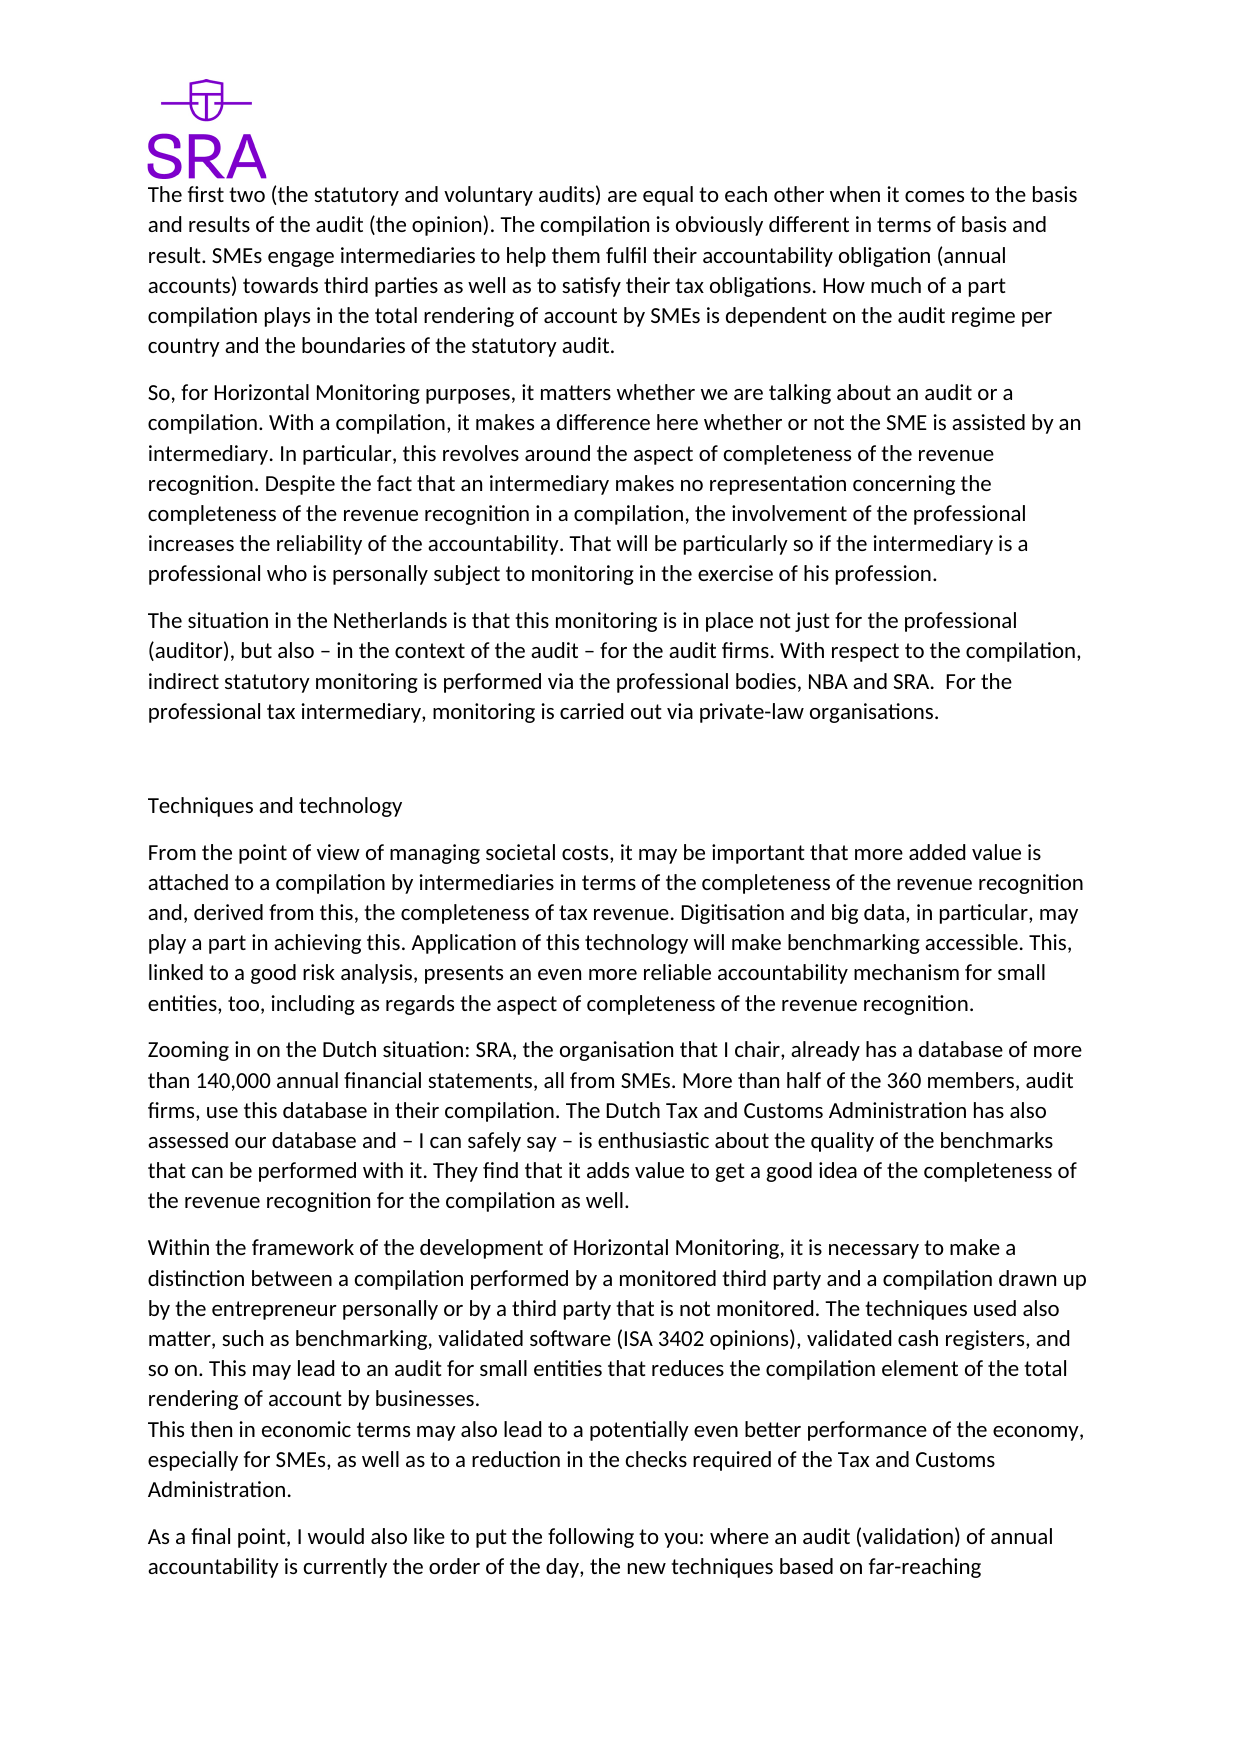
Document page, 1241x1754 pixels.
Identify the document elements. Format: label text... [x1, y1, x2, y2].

picture [147, 79, 267, 179]
text From the point of view of managing societal costs, it may be important that more added value is attached to a compilation by intermediaries in terms of the completeness of the revenue recognition and, derived from this, the completeness of tax revenue. Digitisation and big data, in particular, may play a part in achieving this. Application of this technology will make benchmarking accessible. This, linked to a good risk analysis, presents an even more reliable accountability mechanism for small entities, too, including as regards the aspect of completeness of the revenue recognition. [148, 838, 1093, 1017]
text Techniques and technology [148, 791, 1093, 819]
text The first two (the statutory and voluntary audits) are equal to each other when it comes to the basis and results of the audit (the opinion). The compilation is obviously different in terms of basis and result. SMEs engage intermediaries to help them fulfil their accountability obligation (annual accounts) towards third parties as well as to satisfy their tax obligations. How much of a part compilation plays in the total rendering of account by SMEs is dependent on the audit regime per country and the boundaries of the statutory audit. [148, 148, 1093, 359]
text So, for Horizontal Monitoring purposes, it matters whether we are talking about an audit or a compilation. With a compilation, it makes a difference here whether or not the SME is assisted by an intermediary. In particular, this revolves around the aspect of completeness of the revenue recognition. Despite the fact that an intermediary makes no representation concerning the completeness of the revenue recognition in a compilation, the involvement of the professional increases the reliability of the accountability. That will be particularly so if the intermediary is a professional who is personally subject to monitoring in the exercise of his profession. [148, 378, 1093, 587]
text The situation in the Netherlands is that this monitoring is in place not just for the professional (auditor), but also – in the context of the audit – for the audit firms. With respect to the compilation, indirect statutory monitoring is performed via the professional bodies, NBA and SRA. For the professional tax intermediary, monitoring is carried out via private-law organisations. [148, 606, 1093, 725]
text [148, 1522, 1093, 1580]
text Zooming in on the Dutch situation: SRA, the organisation that I chair, already has a database of more than 140,000 annual financial statements, all from SMEs. More than half of the 360 members, audit firms, use this database in their compilation. The Dutch Tax and Customs Administration has also assessed our database and – I can safely say – is enthusiastic about the quality of the benchmarks that can be performed with it. They find that it adds value to get a good idea of the completeness of the revenue recognition for the compilation as well. [148, 1036, 1093, 1214]
text Within the framework of the development of Horizontal Monitoring, it is necessary to make a distinction between a compilation performed by a monitored third party and a compilation drawn up by the entrepreneur personally or by a third party that is not monitored. The techniques used also matter, such as benchmarking, validated software (ISA 3402 opinions), validated cash registers, and so on. This may lead to an audit for small entities that reduces the compilation element of the total rendering of account by businesses. This then in economic terms may also lead to a potentially even better performance of the economy, especially for SMEs, as well as to a reduction in the checks required of the Tax and Customs Administration. [148, 1233, 1093, 1503]
